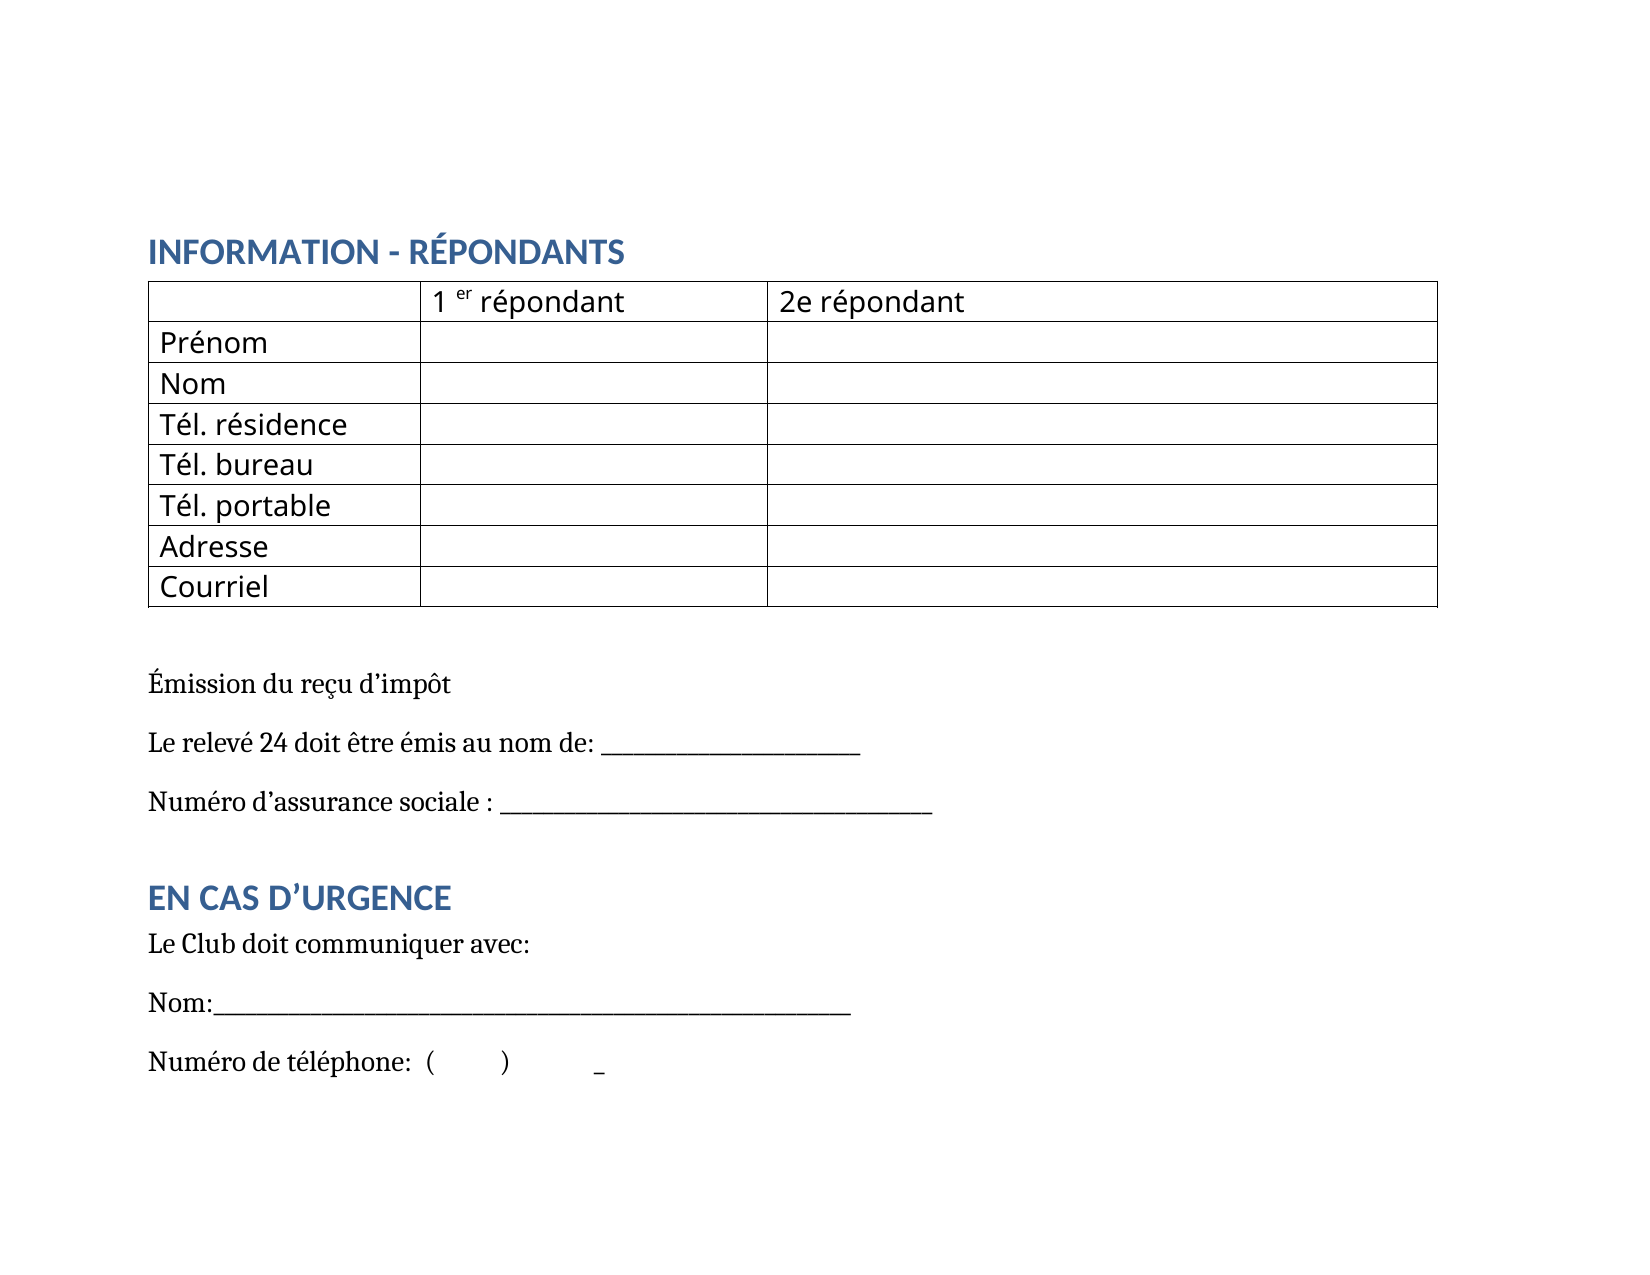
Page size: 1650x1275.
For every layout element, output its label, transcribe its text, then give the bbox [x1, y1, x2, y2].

text Émission du reçu d’impôt [148, 667, 1502, 700]
table_cell Prénom [149, 322, 420, 362]
text Le Club doit communiquer avec: [148, 927, 1502, 960]
table_cell [421, 404, 767, 443]
subtitle EN CAS D’URGENCE [148, 874, 1502, 920]
table_cell [421, 445, 767, 484]
text Numéro de téléphone: ( ) _ [148, 1046, 1502, 1079]
table_cell [768, 322, 1437, 362]
text Numéro d’assurance sociale : ________________________________________ [148, 786, 1502, 819]
table_cell [768, 445, 1437, 484]
table_cell [421, 485, 767, 525]
table_cell [768, 485, 1437, 525]
table_header [149, 282, 420, 321]
table_cell [768, 404, 1437, 443]
table_cell [421, 567, 767, 606]
table_cell Tél. bureau [149, 445, 420, 484]
table_cell [421, 526, 767, 566]
table_cell Tél. portable [149, 485, 420, 525]
table_header 1 er répondant [421, 282, 767, 321]
subtitle INFORMATION - RÉPONDANTS [148, 228, 1502, 274]
table_cell [421, 363, 767, 403]
table_cell [768, 567, 1437, 606]
table_cell Adresse [149, 526, 420, 566]
table_cell Tél. résidence [149, 404, 420, 443]
table_cell [768, 363, 1437, 403]
table_cell Nom [149, 363, 420, 403]
text Nom:___________________________________________________________ [148, 986, 1502, 1020]
table_header 2e répondant [768, 282, 1437, 321]
table_cell Courriel [149, 567, 420, 606]
table_cell [421, 322, 767, 362]
text Le relevé 24 doit être émis au nom de: ________________________ [148, 726, 1502, 760]
table_cell [768, 526, 1437, 566]
